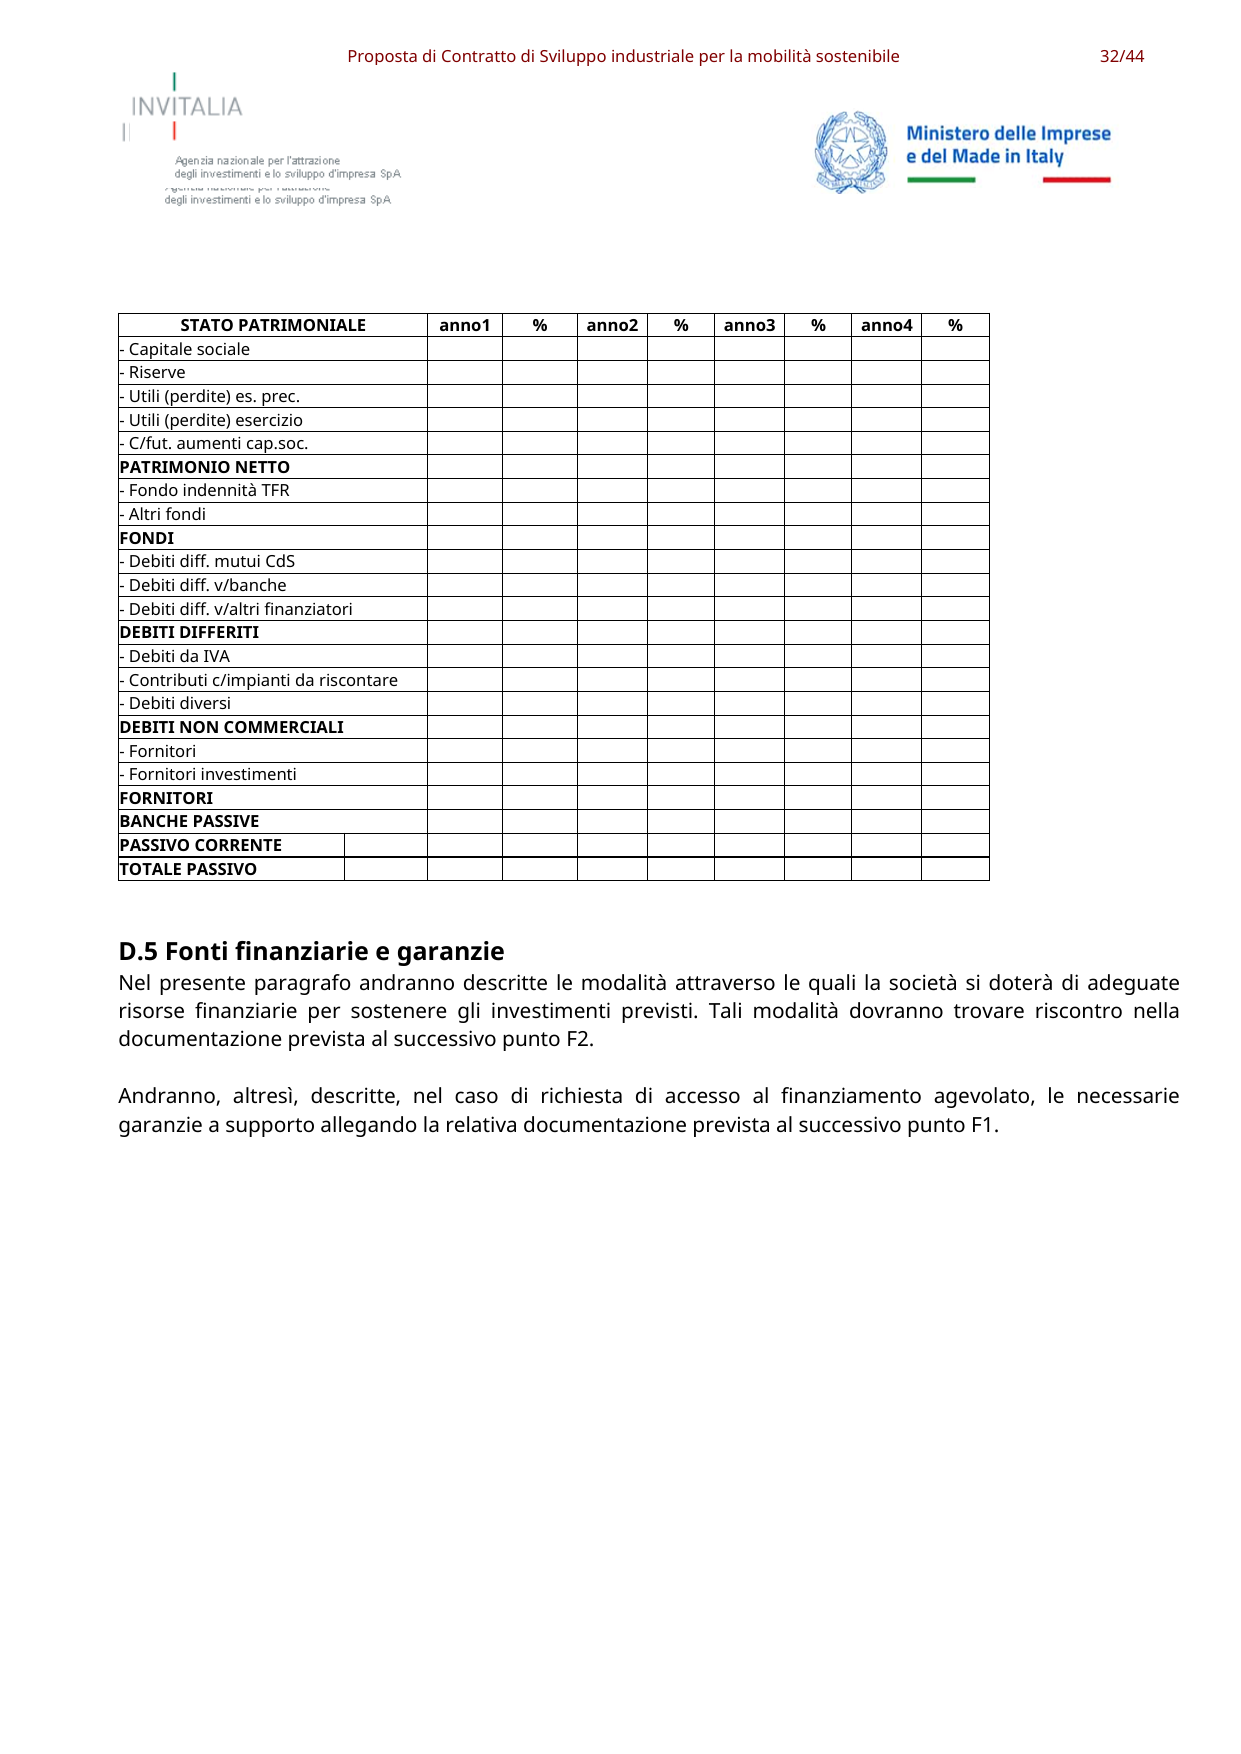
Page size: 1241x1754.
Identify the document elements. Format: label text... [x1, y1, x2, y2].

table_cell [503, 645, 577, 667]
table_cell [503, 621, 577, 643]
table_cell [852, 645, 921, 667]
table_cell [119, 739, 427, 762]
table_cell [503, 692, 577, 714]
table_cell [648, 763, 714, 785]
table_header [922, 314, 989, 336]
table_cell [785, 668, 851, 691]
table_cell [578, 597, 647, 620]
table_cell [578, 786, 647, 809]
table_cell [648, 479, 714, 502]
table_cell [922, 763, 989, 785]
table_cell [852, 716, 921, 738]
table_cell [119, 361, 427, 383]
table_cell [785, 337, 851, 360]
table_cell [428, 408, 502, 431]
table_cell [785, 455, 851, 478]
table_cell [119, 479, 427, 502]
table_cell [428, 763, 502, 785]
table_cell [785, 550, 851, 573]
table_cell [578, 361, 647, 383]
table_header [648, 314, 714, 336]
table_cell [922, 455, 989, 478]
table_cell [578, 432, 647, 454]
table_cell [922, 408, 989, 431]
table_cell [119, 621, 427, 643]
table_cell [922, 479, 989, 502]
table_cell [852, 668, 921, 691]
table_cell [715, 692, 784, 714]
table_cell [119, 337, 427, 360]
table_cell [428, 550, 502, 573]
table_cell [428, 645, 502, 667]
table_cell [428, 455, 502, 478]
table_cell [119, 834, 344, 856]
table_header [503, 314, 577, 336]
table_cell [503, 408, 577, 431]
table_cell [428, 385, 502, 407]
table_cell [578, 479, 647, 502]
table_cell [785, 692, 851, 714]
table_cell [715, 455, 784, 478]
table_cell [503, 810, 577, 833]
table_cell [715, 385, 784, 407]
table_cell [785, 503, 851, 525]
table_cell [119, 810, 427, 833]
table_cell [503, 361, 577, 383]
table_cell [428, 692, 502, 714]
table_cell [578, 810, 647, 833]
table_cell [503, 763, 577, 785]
text Andranno, altresì, descritte, nel caso di richiesta di accesso al finanziamento agevolato, le necessarie garanzie a supporto allegando la relativa documentazione prevista al successivo punto F1. [118, 1081, 1181, 1138]
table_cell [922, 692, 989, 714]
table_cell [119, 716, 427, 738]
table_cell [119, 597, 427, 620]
picture [809, 108, 1122, 193]
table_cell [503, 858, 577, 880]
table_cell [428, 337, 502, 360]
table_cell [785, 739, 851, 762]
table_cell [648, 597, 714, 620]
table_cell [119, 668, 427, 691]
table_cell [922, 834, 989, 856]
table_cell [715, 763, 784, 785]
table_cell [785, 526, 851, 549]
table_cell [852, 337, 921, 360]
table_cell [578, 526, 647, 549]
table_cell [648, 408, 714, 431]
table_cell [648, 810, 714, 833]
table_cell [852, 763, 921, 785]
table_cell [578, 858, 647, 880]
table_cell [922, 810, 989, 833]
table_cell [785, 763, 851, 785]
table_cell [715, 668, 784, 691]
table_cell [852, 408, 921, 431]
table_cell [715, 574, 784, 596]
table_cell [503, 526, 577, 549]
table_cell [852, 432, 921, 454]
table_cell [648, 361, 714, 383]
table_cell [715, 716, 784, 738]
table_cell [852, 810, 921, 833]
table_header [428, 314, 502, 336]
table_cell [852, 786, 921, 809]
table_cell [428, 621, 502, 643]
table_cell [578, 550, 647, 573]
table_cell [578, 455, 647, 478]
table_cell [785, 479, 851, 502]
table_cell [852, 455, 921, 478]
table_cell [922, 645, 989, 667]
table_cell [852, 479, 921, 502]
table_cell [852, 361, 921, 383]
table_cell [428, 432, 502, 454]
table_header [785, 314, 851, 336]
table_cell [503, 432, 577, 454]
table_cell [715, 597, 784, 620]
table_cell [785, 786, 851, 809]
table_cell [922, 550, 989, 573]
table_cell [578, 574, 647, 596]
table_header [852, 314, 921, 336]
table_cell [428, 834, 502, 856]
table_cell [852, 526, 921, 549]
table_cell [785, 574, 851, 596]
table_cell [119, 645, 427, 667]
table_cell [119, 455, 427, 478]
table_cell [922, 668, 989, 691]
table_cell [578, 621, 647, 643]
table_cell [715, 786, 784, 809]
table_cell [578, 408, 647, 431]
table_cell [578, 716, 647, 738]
text Nel presente paragrafo andranno descritte le modalità attraverso le quali la società si doterà di adeguate risorse finanziarie per sostenere gli investimenti previsti. Tali modalità dovranno trovare riscontro nella documentazione prevista al successivo punto F2. [118, 968, 1181, 1053]
subtitle D.5 Fonti finanziarie e garanzie [118, 933, 1181, 968]
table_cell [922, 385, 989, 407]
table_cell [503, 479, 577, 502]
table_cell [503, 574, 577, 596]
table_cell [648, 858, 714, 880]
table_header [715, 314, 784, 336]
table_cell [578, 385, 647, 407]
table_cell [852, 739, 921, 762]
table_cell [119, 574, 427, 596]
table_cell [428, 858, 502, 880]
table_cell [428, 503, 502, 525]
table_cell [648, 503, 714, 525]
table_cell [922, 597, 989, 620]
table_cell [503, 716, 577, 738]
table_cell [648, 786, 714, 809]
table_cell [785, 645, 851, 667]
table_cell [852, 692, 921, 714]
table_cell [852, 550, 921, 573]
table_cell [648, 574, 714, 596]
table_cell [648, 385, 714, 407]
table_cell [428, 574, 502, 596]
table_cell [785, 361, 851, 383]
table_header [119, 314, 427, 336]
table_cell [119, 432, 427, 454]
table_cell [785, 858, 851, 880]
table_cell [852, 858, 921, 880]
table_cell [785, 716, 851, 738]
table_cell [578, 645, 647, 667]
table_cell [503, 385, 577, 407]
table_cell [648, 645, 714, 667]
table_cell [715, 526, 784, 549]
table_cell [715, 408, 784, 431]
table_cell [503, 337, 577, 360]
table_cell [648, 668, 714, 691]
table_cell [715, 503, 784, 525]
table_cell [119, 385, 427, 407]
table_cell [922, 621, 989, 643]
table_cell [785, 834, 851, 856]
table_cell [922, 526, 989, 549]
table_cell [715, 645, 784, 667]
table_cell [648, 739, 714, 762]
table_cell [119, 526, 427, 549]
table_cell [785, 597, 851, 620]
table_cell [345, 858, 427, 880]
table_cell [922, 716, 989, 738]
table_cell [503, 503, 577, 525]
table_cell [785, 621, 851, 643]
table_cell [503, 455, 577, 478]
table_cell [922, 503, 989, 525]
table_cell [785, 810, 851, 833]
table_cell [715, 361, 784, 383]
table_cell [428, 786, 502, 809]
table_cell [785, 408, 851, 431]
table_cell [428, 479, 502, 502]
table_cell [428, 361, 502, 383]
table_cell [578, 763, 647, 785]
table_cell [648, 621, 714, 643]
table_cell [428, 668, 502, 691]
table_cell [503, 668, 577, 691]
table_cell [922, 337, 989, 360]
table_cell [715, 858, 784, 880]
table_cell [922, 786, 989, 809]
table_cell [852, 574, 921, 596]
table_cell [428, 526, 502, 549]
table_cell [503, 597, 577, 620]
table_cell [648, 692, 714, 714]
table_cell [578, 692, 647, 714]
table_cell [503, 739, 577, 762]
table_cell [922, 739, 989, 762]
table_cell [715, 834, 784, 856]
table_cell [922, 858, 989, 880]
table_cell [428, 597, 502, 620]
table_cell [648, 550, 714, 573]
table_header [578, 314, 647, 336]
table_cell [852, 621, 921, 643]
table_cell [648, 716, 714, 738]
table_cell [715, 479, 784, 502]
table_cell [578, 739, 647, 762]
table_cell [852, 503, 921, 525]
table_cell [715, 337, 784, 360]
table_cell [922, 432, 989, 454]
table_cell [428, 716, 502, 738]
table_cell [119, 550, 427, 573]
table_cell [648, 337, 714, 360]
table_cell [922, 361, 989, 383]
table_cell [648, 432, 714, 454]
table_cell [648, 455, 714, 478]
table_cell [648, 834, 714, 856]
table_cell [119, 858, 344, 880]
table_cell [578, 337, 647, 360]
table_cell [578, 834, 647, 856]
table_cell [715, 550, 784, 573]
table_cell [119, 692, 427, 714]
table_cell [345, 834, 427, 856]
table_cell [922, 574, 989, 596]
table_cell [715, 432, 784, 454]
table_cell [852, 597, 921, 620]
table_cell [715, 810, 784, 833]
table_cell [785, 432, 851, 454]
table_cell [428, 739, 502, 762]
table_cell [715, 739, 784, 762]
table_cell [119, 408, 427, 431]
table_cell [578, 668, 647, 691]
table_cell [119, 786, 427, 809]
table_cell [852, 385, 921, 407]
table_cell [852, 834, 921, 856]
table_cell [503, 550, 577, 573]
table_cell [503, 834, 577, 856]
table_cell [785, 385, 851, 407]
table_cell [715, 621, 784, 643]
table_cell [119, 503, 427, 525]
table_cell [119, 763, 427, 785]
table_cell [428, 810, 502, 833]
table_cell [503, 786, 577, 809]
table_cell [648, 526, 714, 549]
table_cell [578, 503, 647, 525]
